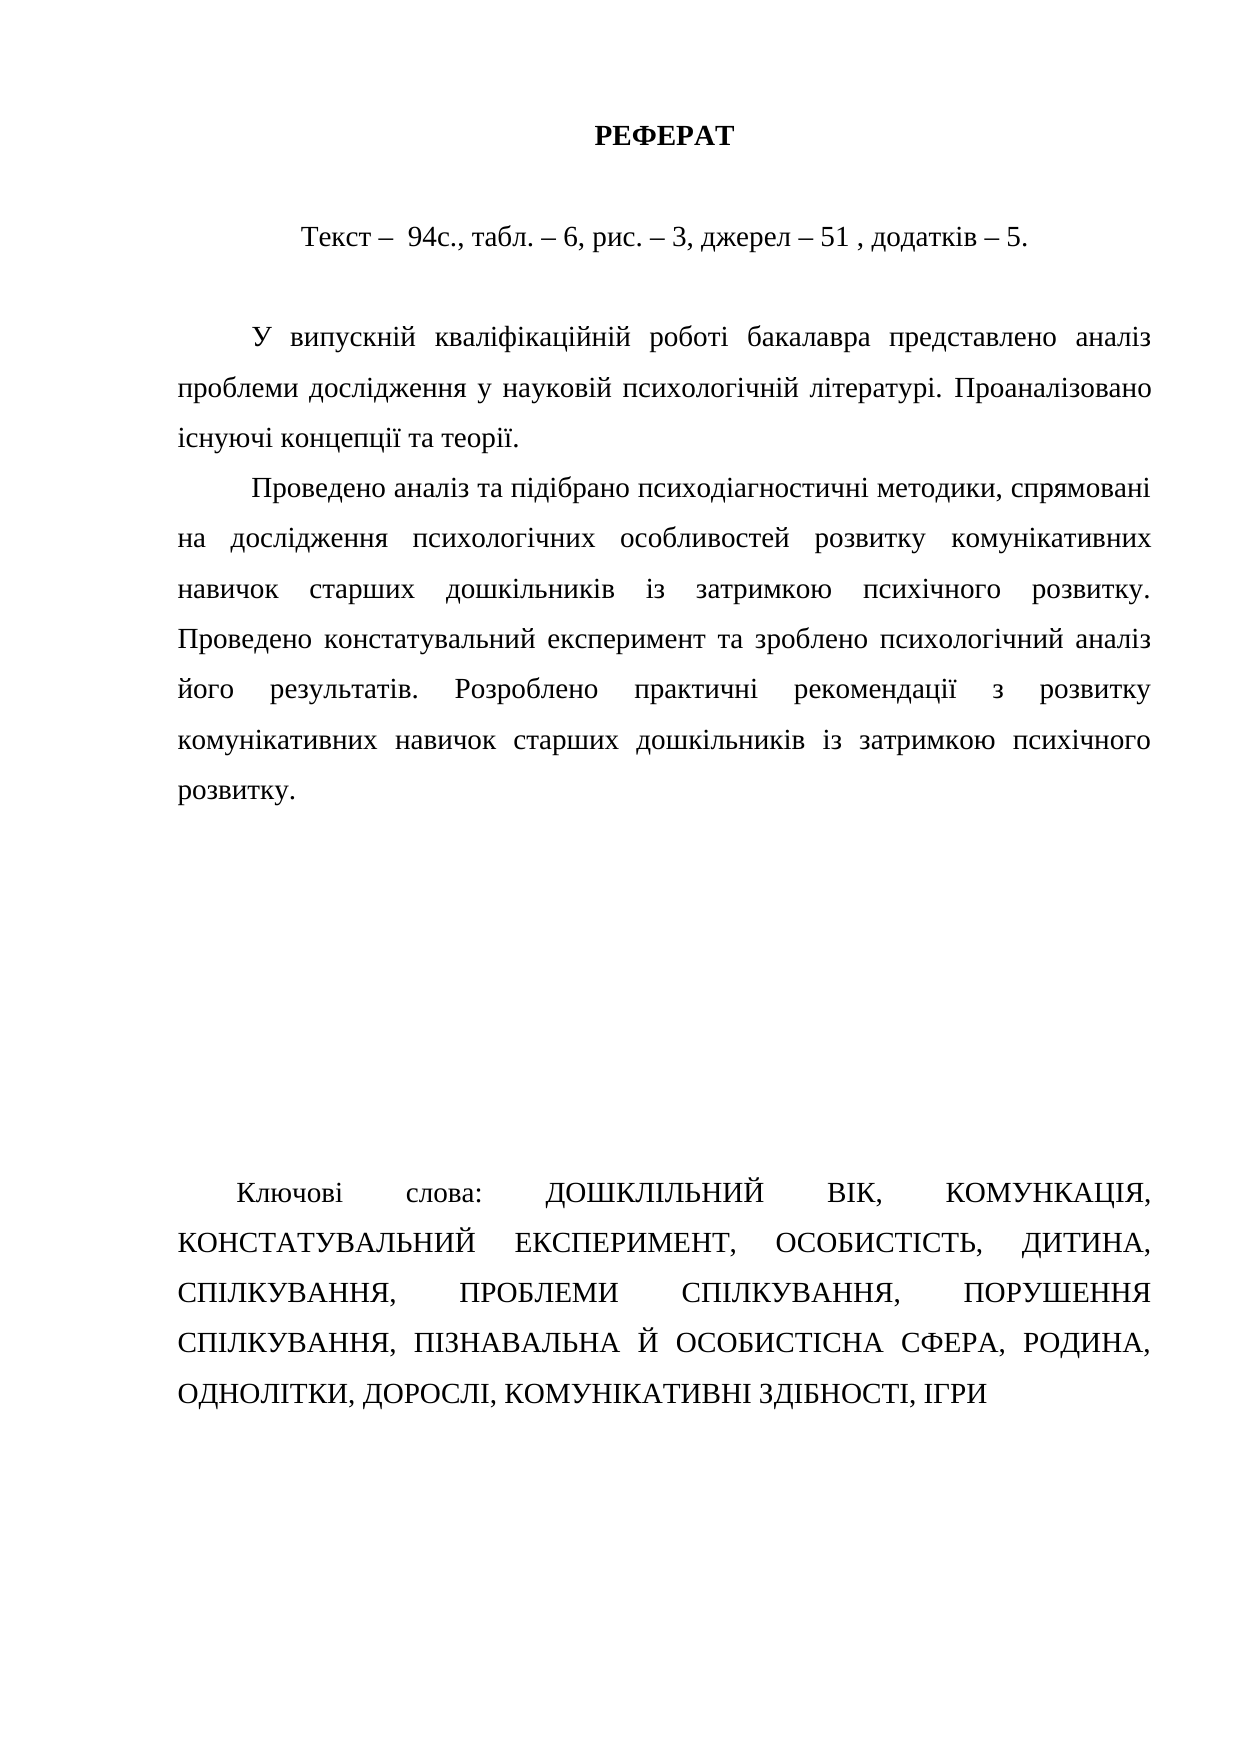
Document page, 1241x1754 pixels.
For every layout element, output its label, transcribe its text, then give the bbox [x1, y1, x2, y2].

text У випускній кваліфікаційній роботі бакалавра представлено аналіз проблеми дослідження у науковій психологічній літературі. Проаналізовано існуючі концепції та теорії. [177, 319, 1152, 453]
text Проведено аналіз та підібрано психодіагностичні методики, спрямовані на дослідження психологічних особливостей розвитку комунікативних навичок старших дошкільників із затримкою психічного розвитку. Проведено констатувальний експеримент та зроблено психологічний аналіз його результатів. Розроблено практичні рекомендації з розвитку комунікативних навичок старших дошкільників із затримкою психічного розвитку. [177, 470, 1152, 806]
text Реферат [177, 118, 1152, 152]
text Ключові слова: ДОШКЛІЛЬНИЙ ВІК, КОМУНКАЦІЯ, КОНСТАТУВАЛЬНИЙ ЕКСПЕРИМЕНТ, ОСОБИСТІСТЬ, ДИТИНА, СПІЛКУВАННЯ, ПРОБЛЕМИ СПІЛКУВАННЯ, ПОРУШЕННЯ СПІЛКУВАННЯ, ПІЗНАВАЛЬНА Й ОСОБИСТІСНА СФЕРА, РОДИНА, ОДНОЛІТКИ, ДОРОСЛІ, КОМУНІКАТИВНІ ЗДІБНОСТІ, ІГРИ [177, 1175, 1152, 1409]
text Текст – 94с., табл. – 6, рис. – 3, джерел – 51 , додатків – 5. [177, 219, 1152, 252]
